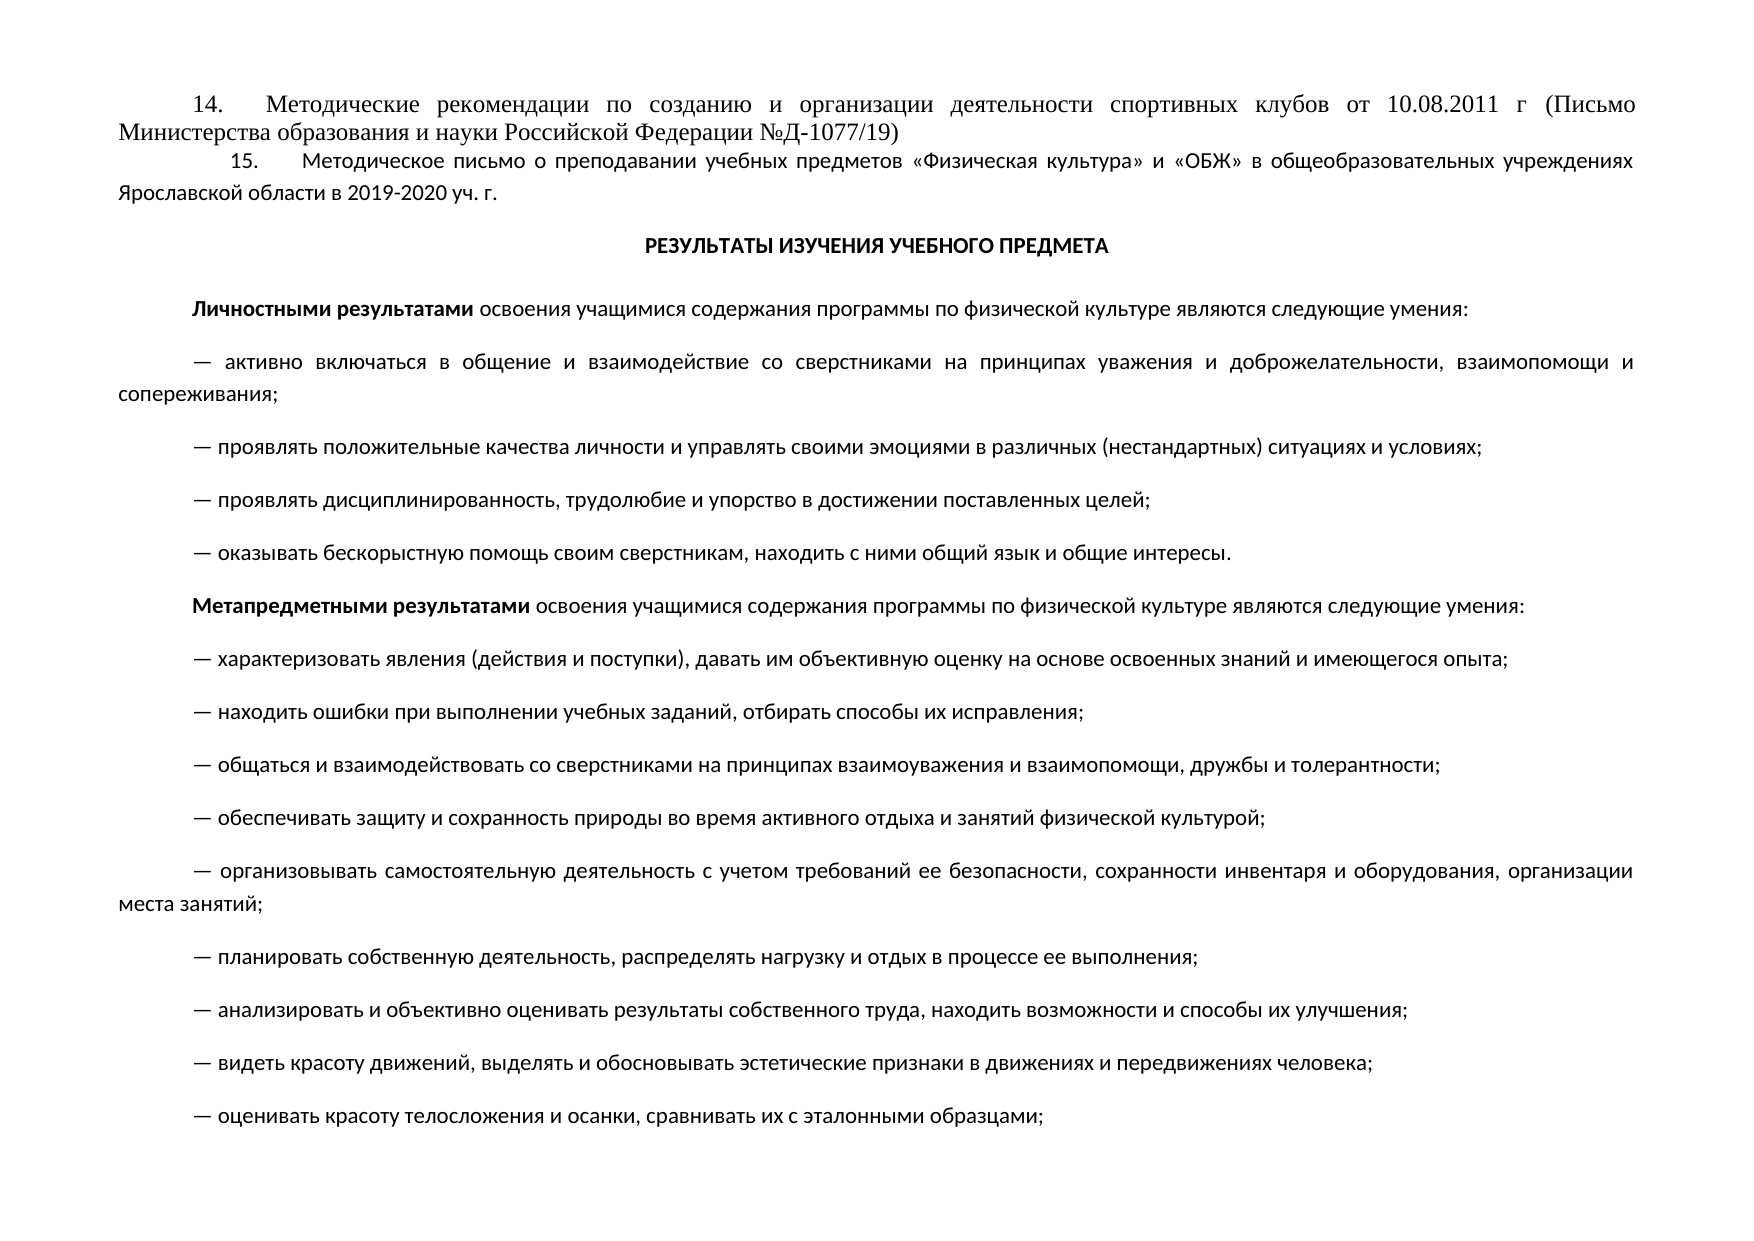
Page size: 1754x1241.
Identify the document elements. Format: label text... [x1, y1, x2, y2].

text — проявлять положительные качества личности и управлять своими эмоциями в различных (нестандартных) ситуациях и условиях; [118, 432, 1636, 460]
text — анализировать и объективно оценивать результаты собственного труда, находить возможности и способы их улучшения; [118, 995, 1636, 1023]
text — характеризовать явления (действия и поступки), давать им объективную оценку на основе освоенных знаний и имеющегося опыта; [118, 644, 1636, 672]
text — проявлять дисциплинированность, трудолюбие и упорство в достижении поставленных целей; [118, 485, 1636, 513]
list Методические рекомендации по созданию и организации деятельности спортивных клубов от 10.08.2011 г (Письмо Министерства образования и науки Российской Федерации №Д-1077/19) [118, 89, 1636, 146]
text — активно включаться в общение и взаимодействие со сверстниками на принципах уважения и доброжелательности, взаимопомощи и сопереживания; [118, 347, 1636, 407]
text РЕЗУЛЬТАТЫ ИЗУЧЕНИЯ УЧЕБНОГО ПРЕДМЕТА [118, 231, 1636, 259]
text — общаться и взаимодействовать со сверстниками на принципах взаимоуважения и взаимопомощи, дружбы и толерантности; [118, 751, 1636, 778]
text — обеспечивать защиту и сохранность природы во время активного отдыха и занятий физической культурой; [118, 803, 1636, 832]
text — оказывать бескорыстную помощь своим сверстникам, находить с ними общий язык и общие интересы. [118, 538, 1636, 566]
text — планировать собственную деятельность, распределять нагрузку и отдых в процессе ее выполнения; [118, 942, 1636, 970]
text — организовывать самостоятельную деятельность с учетом требований ее безопасности, сохранности инвентаря и оборудования, организации места занятий; [118, 857, 1636, 917]
text 15. Методическое письмо о преподавании учебных предметов «Физическая культура» и «ОБЖ» в общеобразовательных учреждениях Ярославской области в 2019-2020 уч. г. [118, 146, 1636, 206]
text — видеть красоту движений, выделять и обосновывать эстетические признаки в движениях и передвижениях человека; [118, 1048, 1636, 1076]
text Метапредметными результатами освоения учащимися содержания программы по физической культуре являются следующие умения: [118, 591, 1636, 619]
text Личностными результатами освоения учащимися содержания программы по физической культуре являются следующие умения: [118, 294, 1636, 322]
text — оценивать красоту телосложения и осанки, сравнивать их с эталонными образцами; [118, 1101, 1636, 1129]
text — находить ошибки при выполнении учебных заданий, отбирать способы их исправления; [118, 697, 1636, 726]
